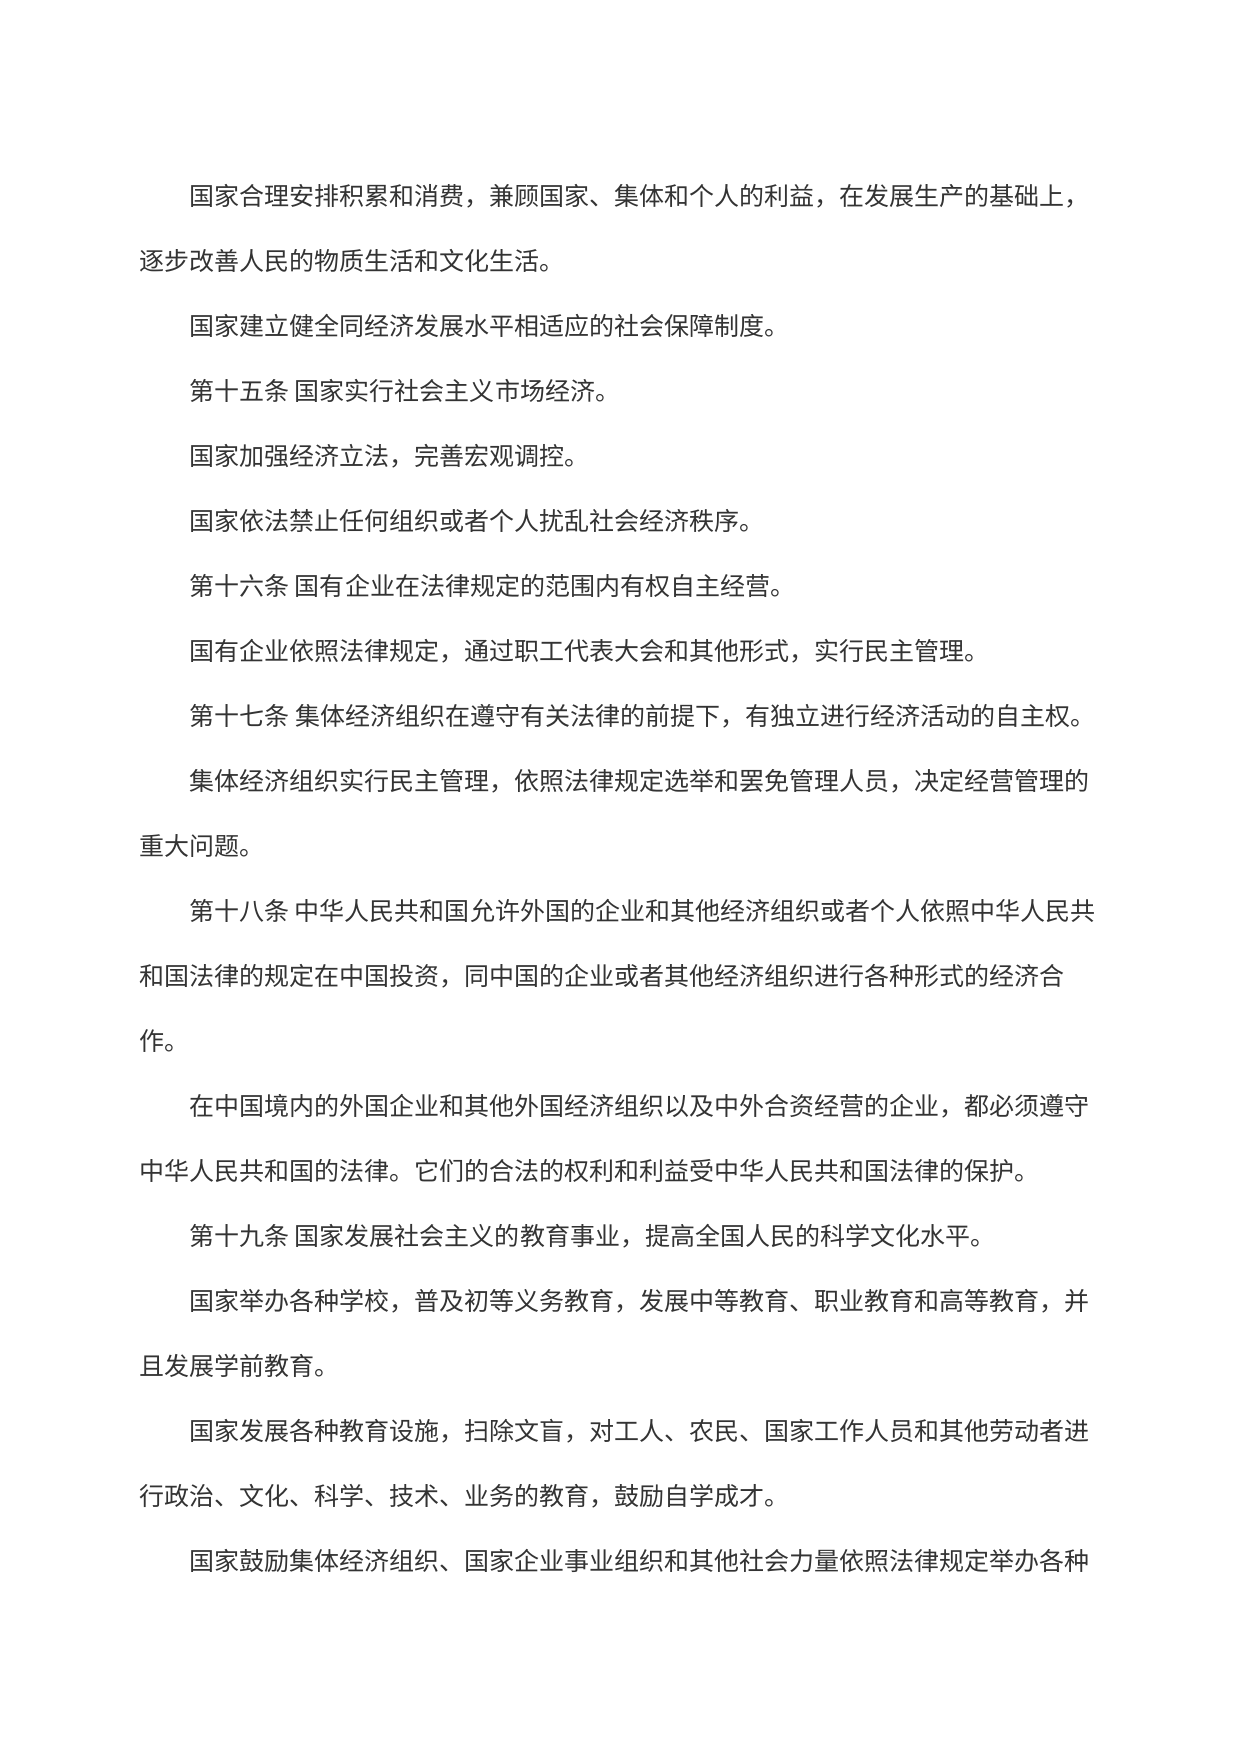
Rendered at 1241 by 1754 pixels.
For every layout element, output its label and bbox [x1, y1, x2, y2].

table_cell [139, 162, 1101, 1592]
